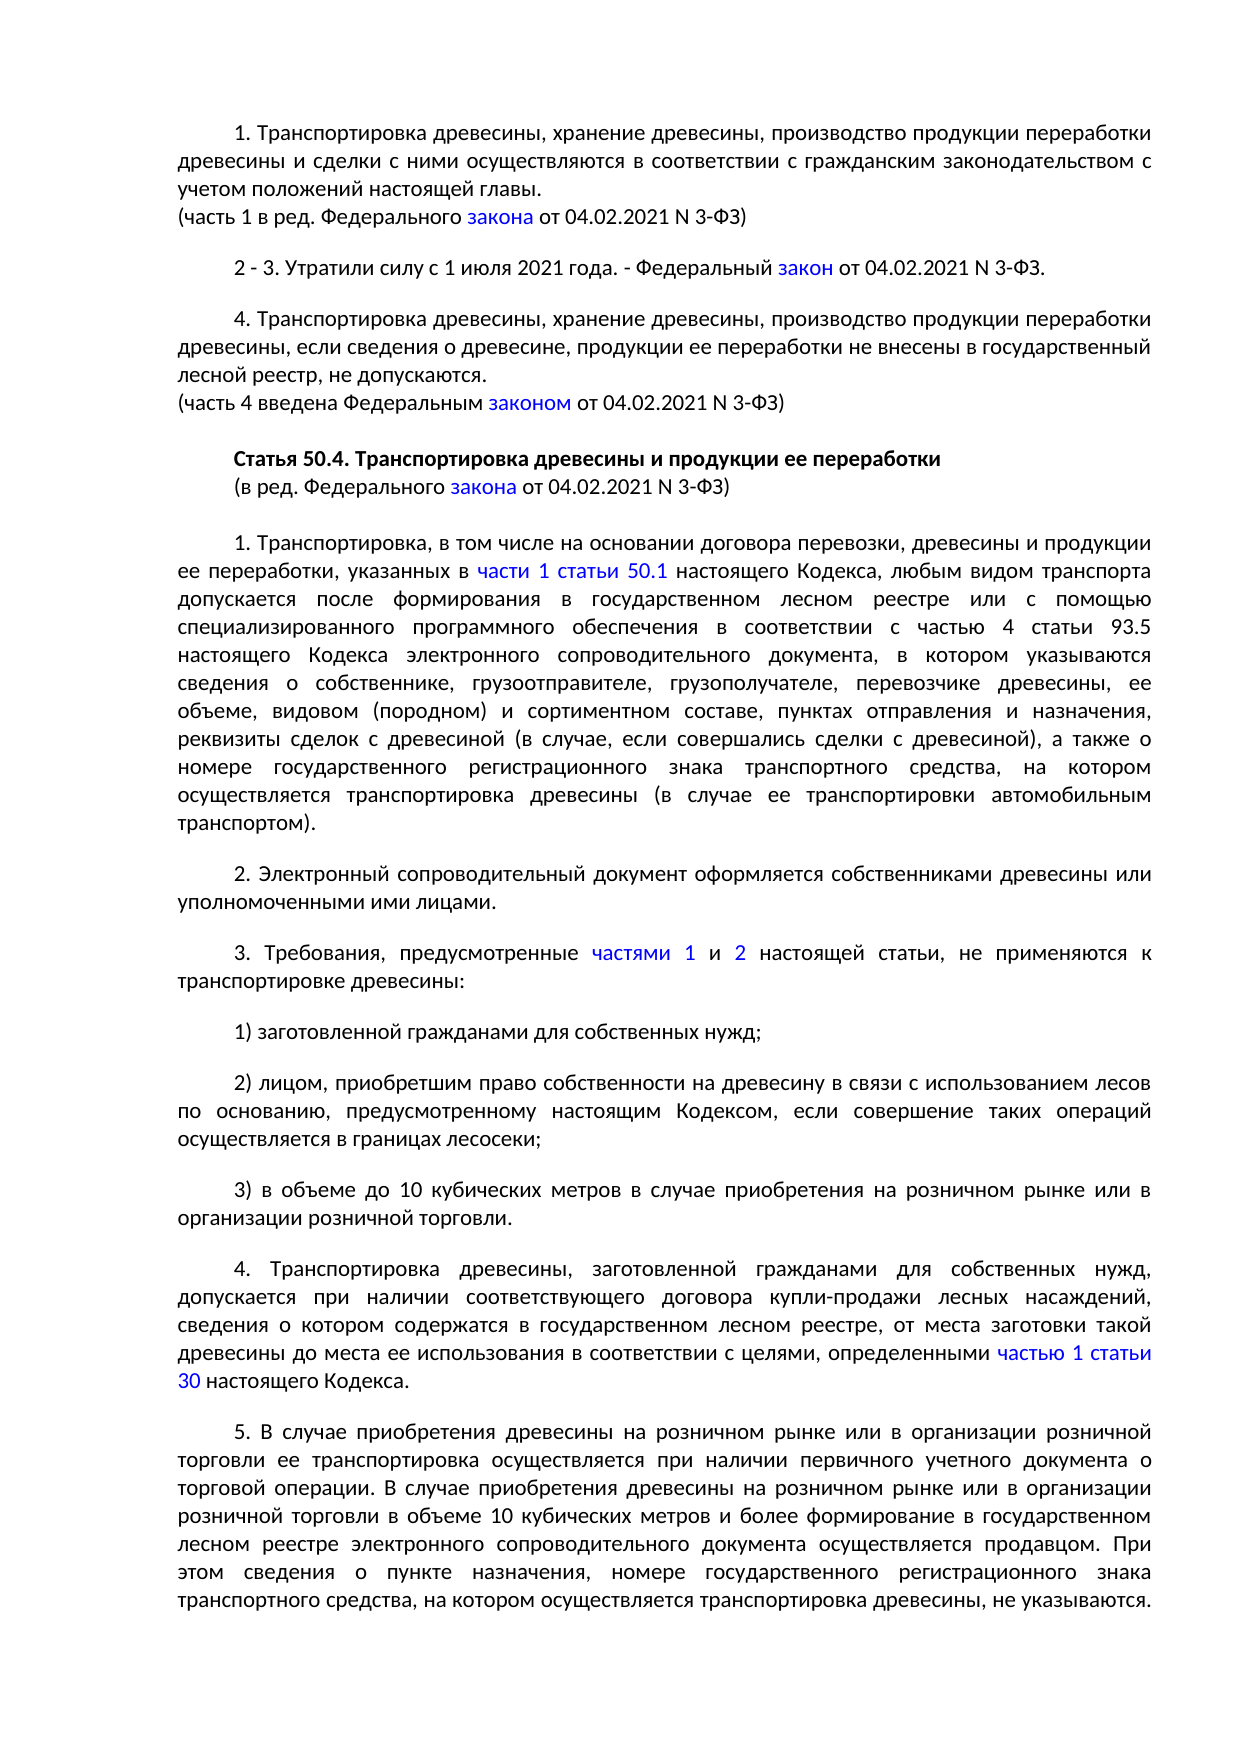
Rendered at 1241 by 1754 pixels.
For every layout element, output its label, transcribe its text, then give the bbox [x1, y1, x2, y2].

text 1) заготовленной гражданами для собственных нужд; [177, 1017, 1152, 1045]
text (часть 1 в ред. Федерального закона от 04.02.2021 N 3-ФЗ) [177, 202, 1152, 230]
text 1. Транспортировка, в том числе на основании договора перевозки, древесины и продукции ее переработки, указанных в части 1 статьи 50.1 настоящего Кодекса, любым видом транспорта допускается после формирования в государственном лесном реестре или с помощью специализированного программного обеспечения в соответствии с частью 4 статьи 93.5 настоящего Кодекса электронного сопроводительного документа, в котором указываются сведения о собственнике, грузоотправителе, грузополучателе, перевозчике древесины, ее объеме, видовом (породном) и сортиментном составе, пунктах отправления и назначения, реквизиты сделок с древесиной (в случае, если совершались сделки с древесиной), а также о номере государственного регистрационного знака транспортного средства, на котором осуществляется транспортировка древесины (в случае ее транспортировки автомобильным транспортом). [177, 528, 1152, 836]
text 4. Транспортировка древесины, заготовленной гражданами для собственных нужд, допускается при наличии соответствующего договора купли-продажи лесных насаждений, сведения о котором содержатся в государственном лесном реестре, от места заготовки такой древесины до места ее использования в соответствии с целями, определенными частью 1 статьи 30 настоящего Кодекса. [177, 1254, 1152, 1394]
text 4. Транспортировка древесины, хранение древесины, производство продукции переработки древесины, если сведения о древесине, продукции ее переработки не внесены в государственный лесной реестр, не допускаются. [177, 304, 1152, 388]
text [177, 1417, 1152, 1613]
text 3) в объеме до 10 кубических метров в случае приобретения на розничном рынке или в организации розничной торговли. [177, 1175, 1152, 1231]
text 2. Электронный сопроводительный документ оформляется собственниками древесины или уполномоченными ими лицами. [177, 859, 1152, 915]
text (в ред. Федерального закона от 04.02.2021 N 3-ФЗ) [177, 472, 1152, 500]
text 1. Транспортировка древесины, хранение древесины, производство продукции переработки древесины и сделки с ними осуществляются в соответствии с гражданским законодательством с учетом положений настоящей главы. [177, 118, 1152, 202]
text 3. Требования, предусмотренные частями 1 и 2 настоящей статьи, не применяются к транспортировке древесины: [177, 938, 1152, 994]
text (часть 4 введена Федеральным законом от 04.02.2021 N 3-ФЗ) [177, 388, 1152, 416]
text 2) лицом, приобретшим право собственности на древесину в связи с использованием лесов по основанию, предусмотренному настоящим Кодексом, если совершение таких операций осуществляется в границах лесосеки; [177, 1068, 1152, 1152]
title Статья 50.4. Транспортировка древесины и продукции ее переработки [177, 444, 1152, 472]
text 2 - 3. Утратили силу с 1 июля 2021 года. - Федеральный закон от 04.02.2021 N 3-ФЗ. [177, 253, 1152, 281]
